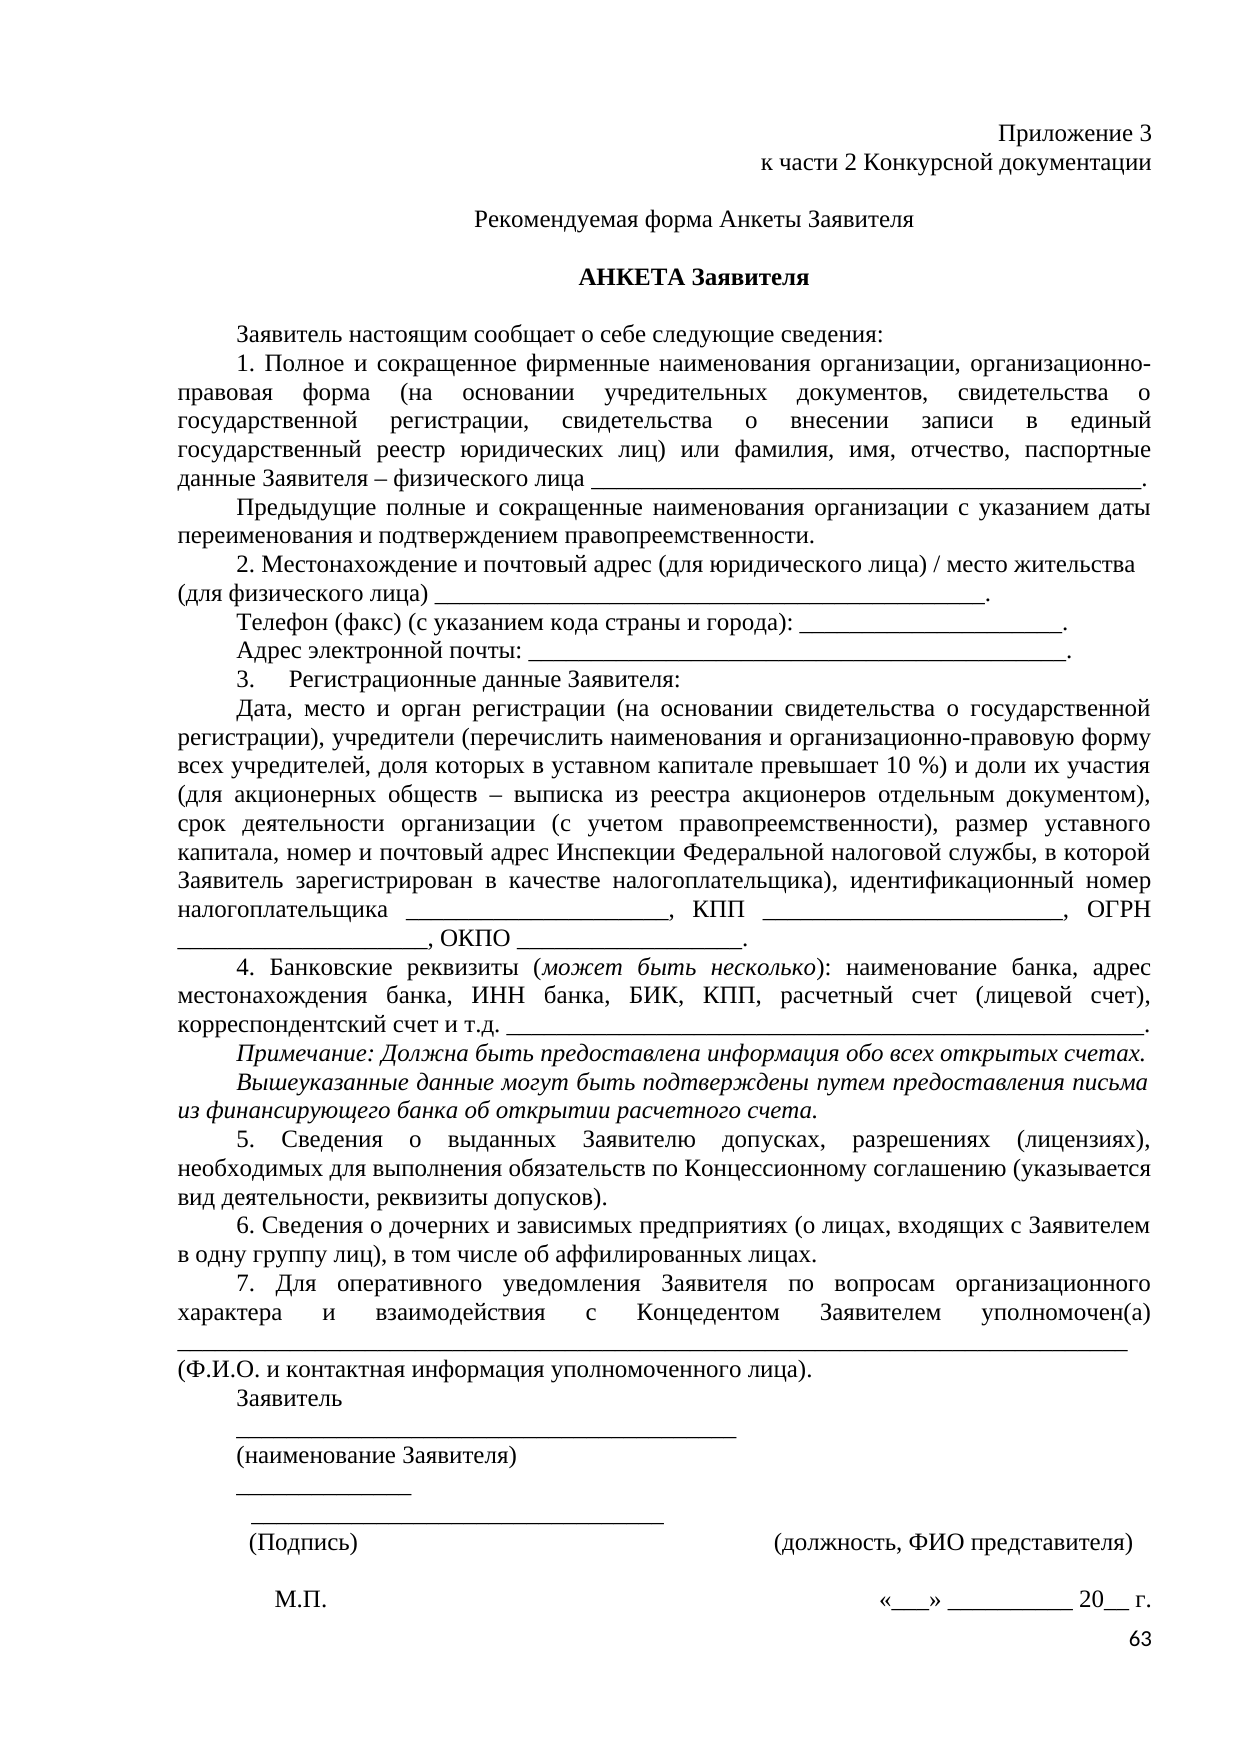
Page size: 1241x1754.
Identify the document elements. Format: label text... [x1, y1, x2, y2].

text 6. Сведения о дочерних и зависимых предприятиях (о лицах, входящих с Заявителем в одну группу лиц), в том числе об аффилированных лицах. [177, 1211, 1152, 1268]
text Заявитель настоящим сообщает о себе следующие сведения: [177, 319, 1152, 348]
text Заявитель [177, 1383, 1152, 1412]
text Предыдущие полные и сокращенные наименования организации с указанием даты переименования и подтверждением правопреемственности. [177, 492, 1152, 549]
text 4. Банковские реквизиты (может быть несколько): наименование банка, адрес местонахождения банка, ИНН банка, БИК, КПП, расчетный счет (лицевой счет), корреспондентский счет и т.д. ___________________________________________________. [177, 952, 1152, 1038]
text 2. Местонахождение и почтовый адрес (для юридического лица) / место жительства (для физического лица) ____________________________________________. [177, 549, 1152, 607]
text М.П. «___» __________ 20__ г. [177, 1584, 1152, 1613]
text 1. Полное и сокращенное фирменные наименования организации, организационно-правовая форма (на основании учредительных документов, свидетельства о государственной регистрации, свидетельства о внесении записи в единый государственный реестр юридических лиц) или фамилия, имя, отчество, паспортные данные Заявителя – физического лица ____________________________________________. [177, 348, 1152, 492]
text (наименование Заявителя) [177, 1441, 1152, 1469]
text (Подпись) (должность, ФИО представителя) [177, 1527, 1152, 1556]
text Вышеуказанные данные могут быть подтверждены путем предоставления письма из финансирующего банка об открытии расчетного счета. [177, 1067, 1152, 1124]
list Регистрационные данные Заявителя: [236, 664, 1152, 693]
text Приложение 3 [177, 118, 1152, 147]
text Адрес электронной почты: ___________________________________________. [177, 636, 1152, 664]
text 7. Для оперативного уведомления Заявителя по вопросам организационного характера и взаимодействия с Концедентом Заявителем уполномочен(а) ____________________________________________________________________________ (Ф.И.О. и контактная информация уполномоченного лица). [177, 1268, 1152, 1383]
text АНКЕТА Заявителя [177, 262, 1152, 291]
text ______________ _________________________________ [177, 1469, 1152, 1527]
text Примечание: Должна быть предоставлена информация обо всех открытых счетах. [177, 1038, 1152, 1067]
text Рекомендуемая форма Анкеты Заявителя [177, 204, 1152, 233]
text 5. Сведения о выданных Заявителю допусках, разрешениях (лицензиях), необходимых для выполнения обязательств по Концессионному соглашению (указывается вид деятельности, реквизиты допусков). [177, 1124, 1152, 1211]
text ________________________________________ [177, 1412, 1152, 1441]
text к части 2 Конкурсной документации [177, 147, 1152, 176]
text Дата, место и орган регистрации (на основании свидетельства о государственной регистрации), учредители (перечислить наименования и организационно-правовую форму всех учредителей, доля которых в уставном капитале превышает 10 %) и доли их участия (для акционерных обществ – выписка из реестра акционеров отдельным документом), срок деятельности организации (с учетом правопреемственности), размер уставного капитала, номер и почтовый адрес Инспекции Федеральной налоговой службы, в которой Заявитель зарегистрирован в качестве налогоплательщика), идентификационный номер налогоплательщика _____________________, КПП ________________________, ОГРН ____________________, ОКПО __________________. [177, 693, 1152, 952]
text Телефон (факс) (с указанием кода страны и города): _____________________. [177, 607, 1152, 636]
